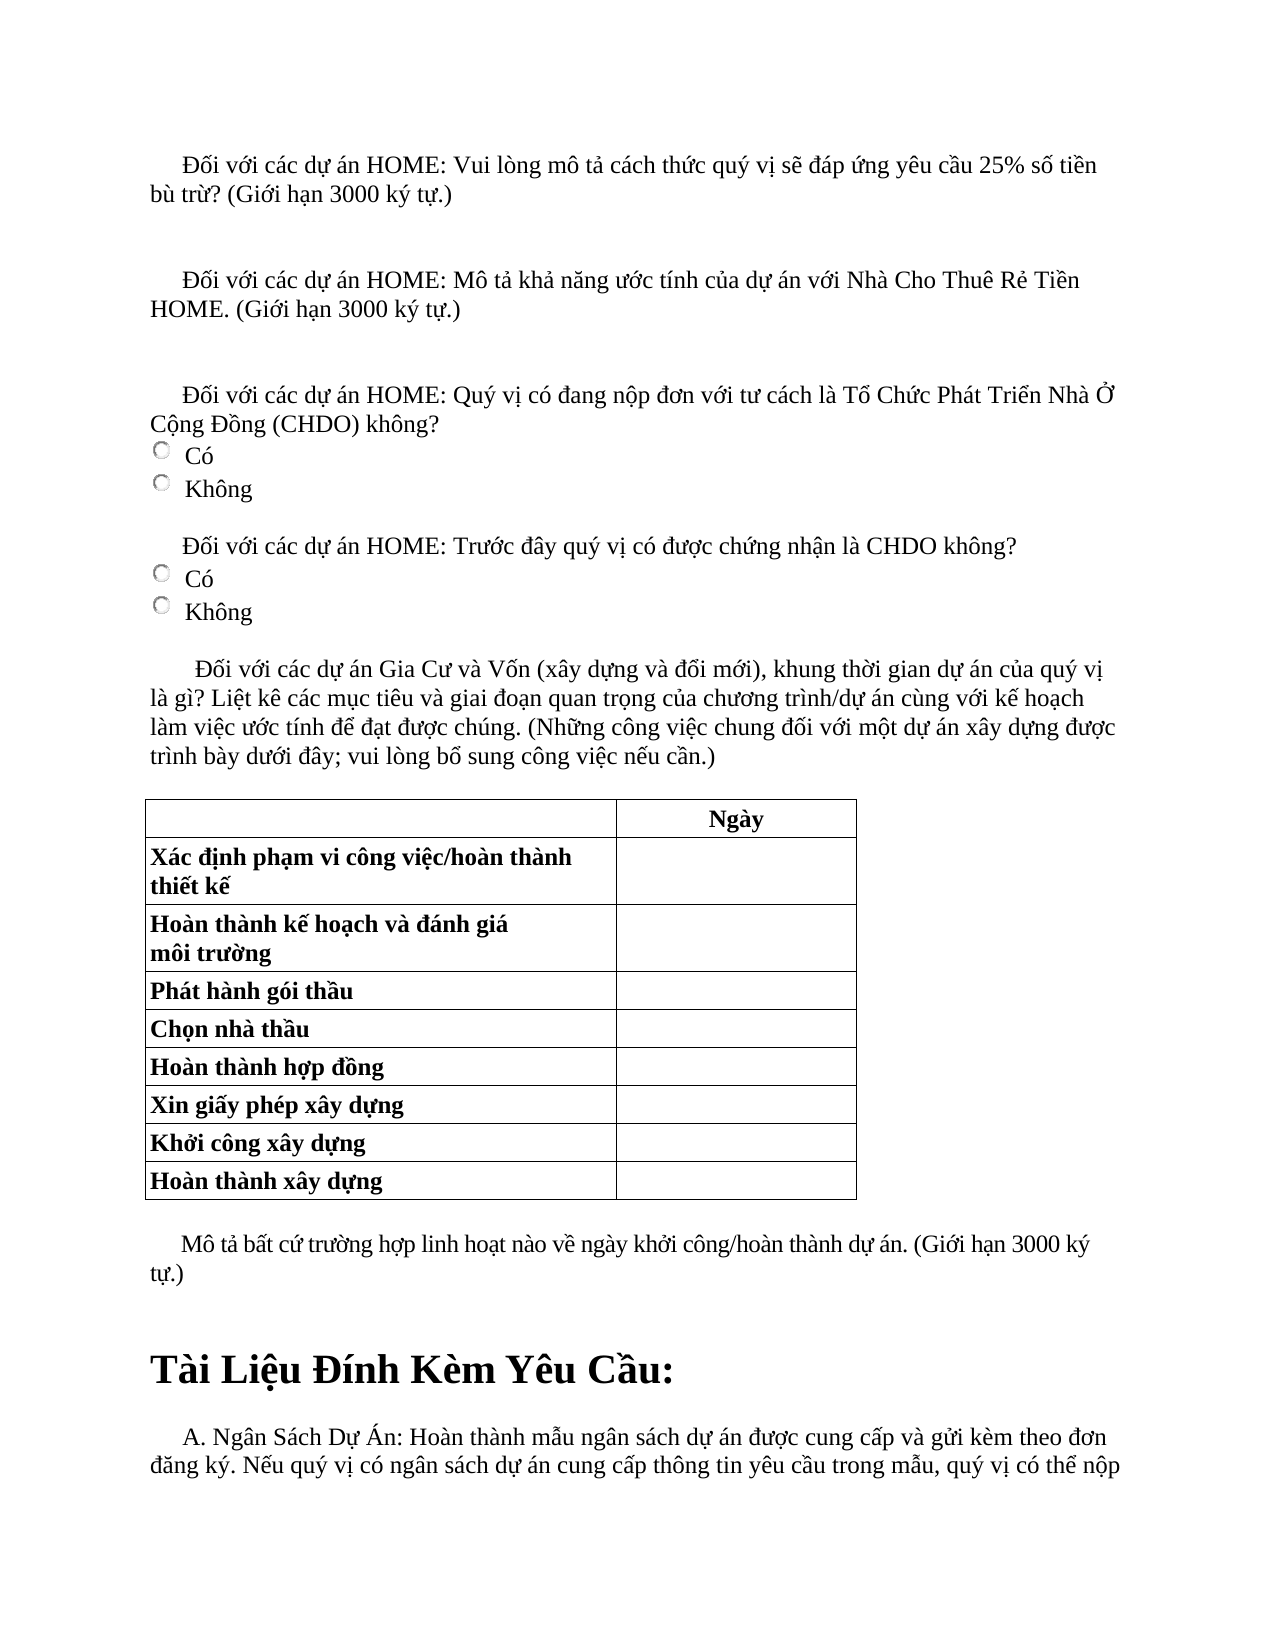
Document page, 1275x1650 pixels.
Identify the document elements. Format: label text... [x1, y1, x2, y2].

table_cell [617, 905, 856, 971]
subtitle Tài Liệu Đính Kèm Yêu Cầu: [150, 1344, 1125, 1392]
text  Đối với các dự án HOME: Vui lòng mô tả cách thức quý vị sẽ đáp ứng yêu cầu 25% số tiền bù trừ? (Giới hạn 3000 ký tự.) [150, 150, 1125, 207]
table_cell Xác định phạm vi công việc/hoàn thành thiết kế [146, 838, 616, 904]
text  Đối với các dự án HOME: Trước đây quý vị có được chứng nhận là CHDO không? [150, 531, 1125, 560]
table_header Ngày [617, 800, 856, 837]
text  Đối với các dự án Gia Cư và Vốn (xây dựng và đổi mới), khung thời gian dự án của quý vị là gì? Liệt kê các mục tiêu và giai đoạn quan trọng của chương trình/dự án cùng với kế hoạch làm việc ước tính để đạt được chúng. (Những công việc chung đối với một dự án xây dựng được trình bày dưới đây; vui lòng bổ sung công việc nếu cần.) [150, 654, 1125, 769]
table_cell [617, 972, 856, 1009]
text  Đối với các dự án HOME: Mô tả khả năng ước tính của dự án với Nhà Cho Thuê Rẻ Tiền HOME. (Giới hạn 3000 ký tự.) [150, 265, 1125, 322]
table_cell Hoàn thành kế hoạch và đánh giá môi trường [146, 905, 616, 971]
table_cell [617, 1162, 856, 1199]
text Không [150, 593, 1125, 625]
table_cell Hoàn thành hợp đồng [146, 1048, 616, 1085]
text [150, 1422, 1125, 1479]
table_cell Xin giấy phép xây dựng [146, 1086, 616, 1123]
table_cell [617, 1086, 856, 1123]
table_cell [617, 1124, 856, 1161]
table_cell [617, 1010, 856, 1047]
table_cell [617, 838, 856, 904]
text Không [150, 470, 1125, 503]
text  Mô tả bất cứ trường hợp linh hoạt nào về ngày khởi công/hoàn thành dự án. (Giới hạn 3000 ký tự.) [150, 1229, 1125, 1287]
table_cell [617, 1048, 856, 1085]
text Có [150, 560, 1125, 593]
table_cell Hoàn thành xây dựng [146, 1162, 616, 1199]
text  Đối với các dự án HOME: Quý vị có đang nộp đơn với tư cách là Tổ Chức Phát Triển Nhà Ở Cộng Đồng (CHDO) không? [150, 380, 1125, 437]
table_cell Phát hành gói thầu [146, 972, 616, 1009]
text Có [150, 437, 1125, 470]
table_header [146, 800, 616, 837]
table_cell Khởi công xây dựng [146, 1124, 616, 1161]
table_cell Chọn nhà thầu [146, 1010, 616, 1047]
